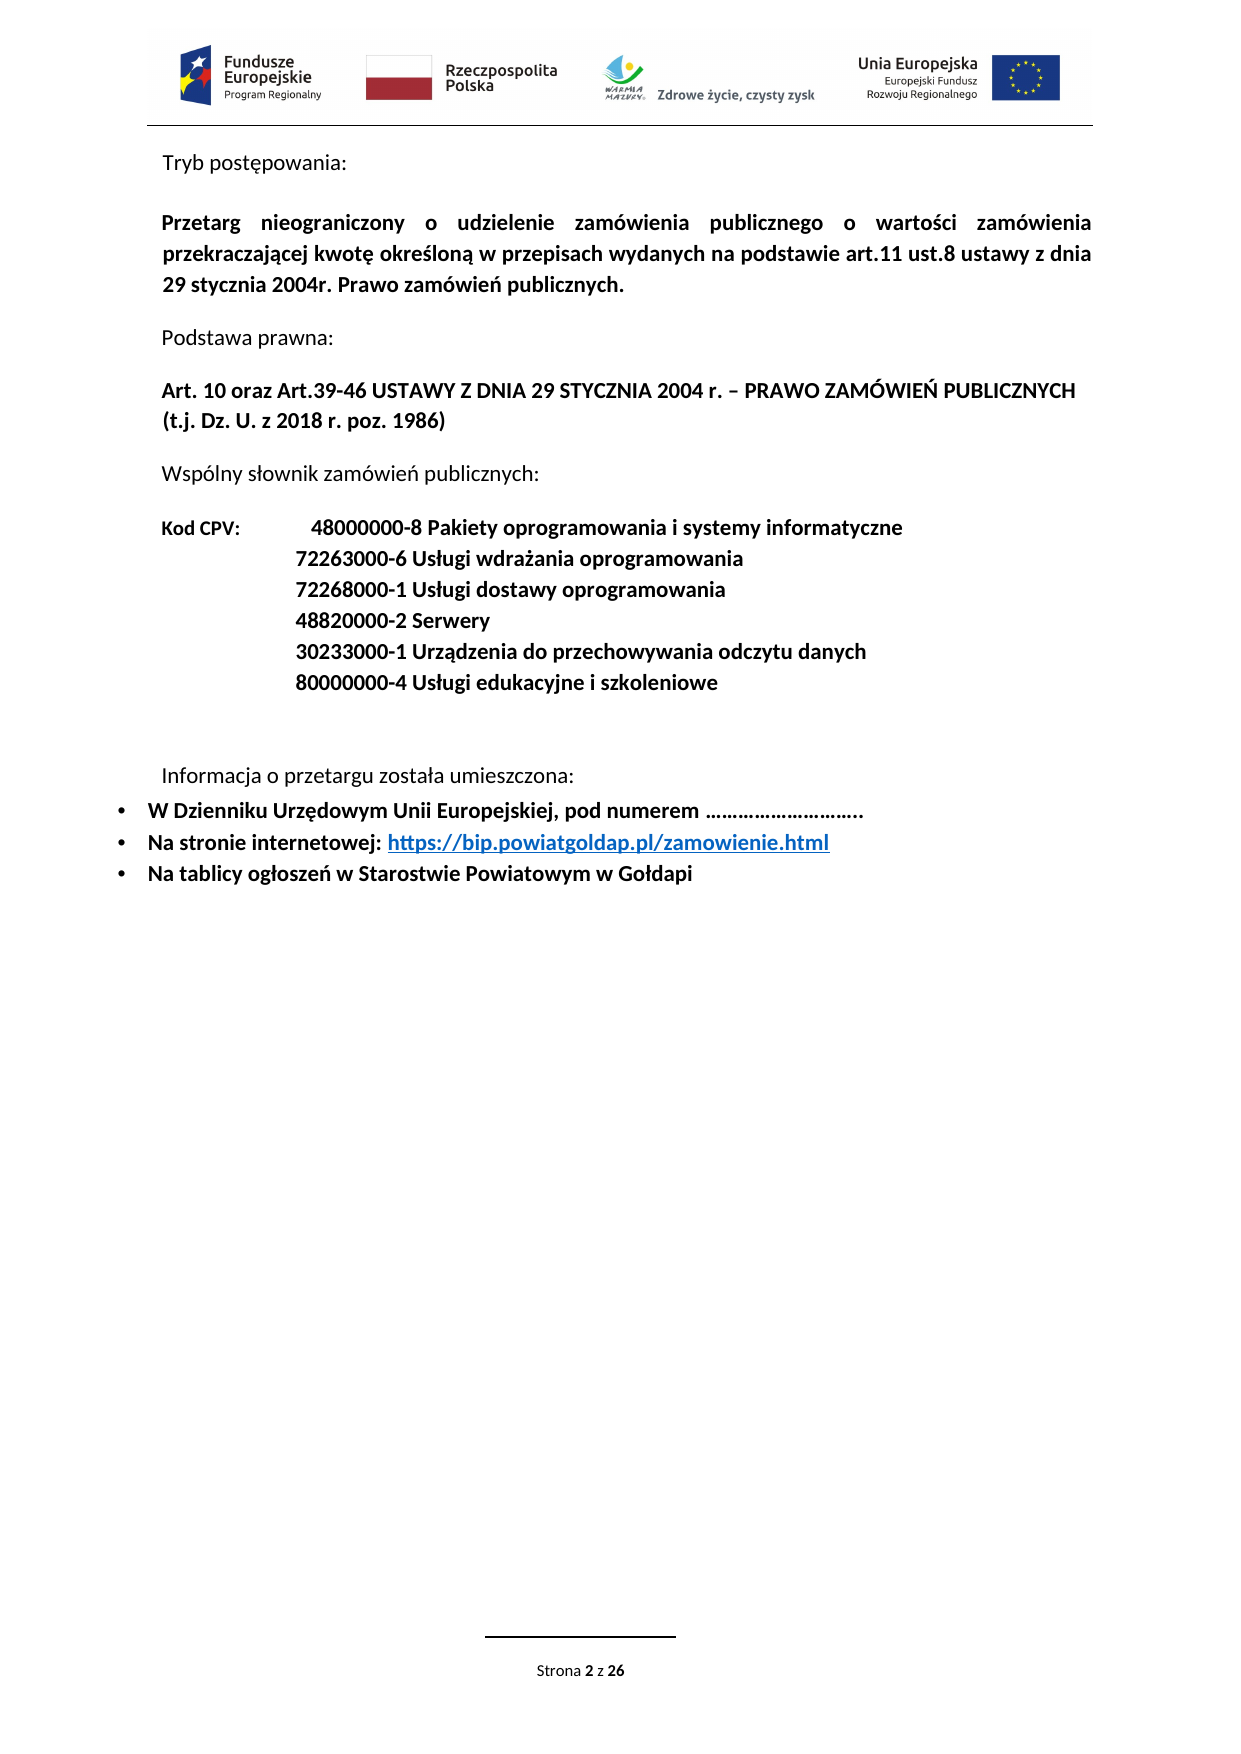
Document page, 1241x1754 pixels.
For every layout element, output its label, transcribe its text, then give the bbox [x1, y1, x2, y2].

text Informacja o przetargu została umieszczona: [161, 761, 1093, 789]
list Na tablicy ogłoszeń w Starostwie Powiatowym w Gołdapi [117, 859, 1093, 887]
list Na stronie internetowej: https://bip.powiatgoldap.pl/zamowienie.html [117, 828, 1093, 856]
text 72268000-1 Usługi dostawy oprogramowania [161, 575, 1093, 603]
text 48820000-2 Serwery [161, 606, 1093, 634]
text 30233000-1 Urządzenia do przechowywania odczytu danych [161, 637, 1093, 666]
text Przetarg nieograniczony o udzielenie zamówienia publicznego o wartości zamówienia przekraczającej kwotę określoną w przepisach wydanych na podstawie art.11 ust.8 ustawy z dnia 29 stycznia 2004r. Prawo zamówień publicznych. [161, 208, 1093, 298]
text Kod CPV: 48000000-8 Pakiety oprogramowania i systemy informatyczne [161, 513, 1093, 541]
text Tryb postępowania: [162, 148, 1093, 176]
list W Dzienniku Urzędowym Unii Europejskiej, pod numerem ……………………….. [117, 796, 1093, 824]
text Art. 10 oraz Art.39-46 USTAWY Z DNIA 29 STYCZNIA 2004 r. – PRAWO ZAMÓWIEŃ PUBLICZNYCH (t.j. Dz. U. z 2018 r. poz. 1986) [161, 376, 1093, 434]
text 80000000-4 Usługi edukacyjne i szkoleniowe [161, 668, 1093, 697]
text Wspólny słownik zamówień publicznych: [161, 459, 1093, 487]
text Podstawa prawna: [161, 323, 1093, 351]
text 72263000-6 Usługi wdrażania oprogramowania [161, 544, 1093, 572]
picture [147, 28, 1093, 123]
